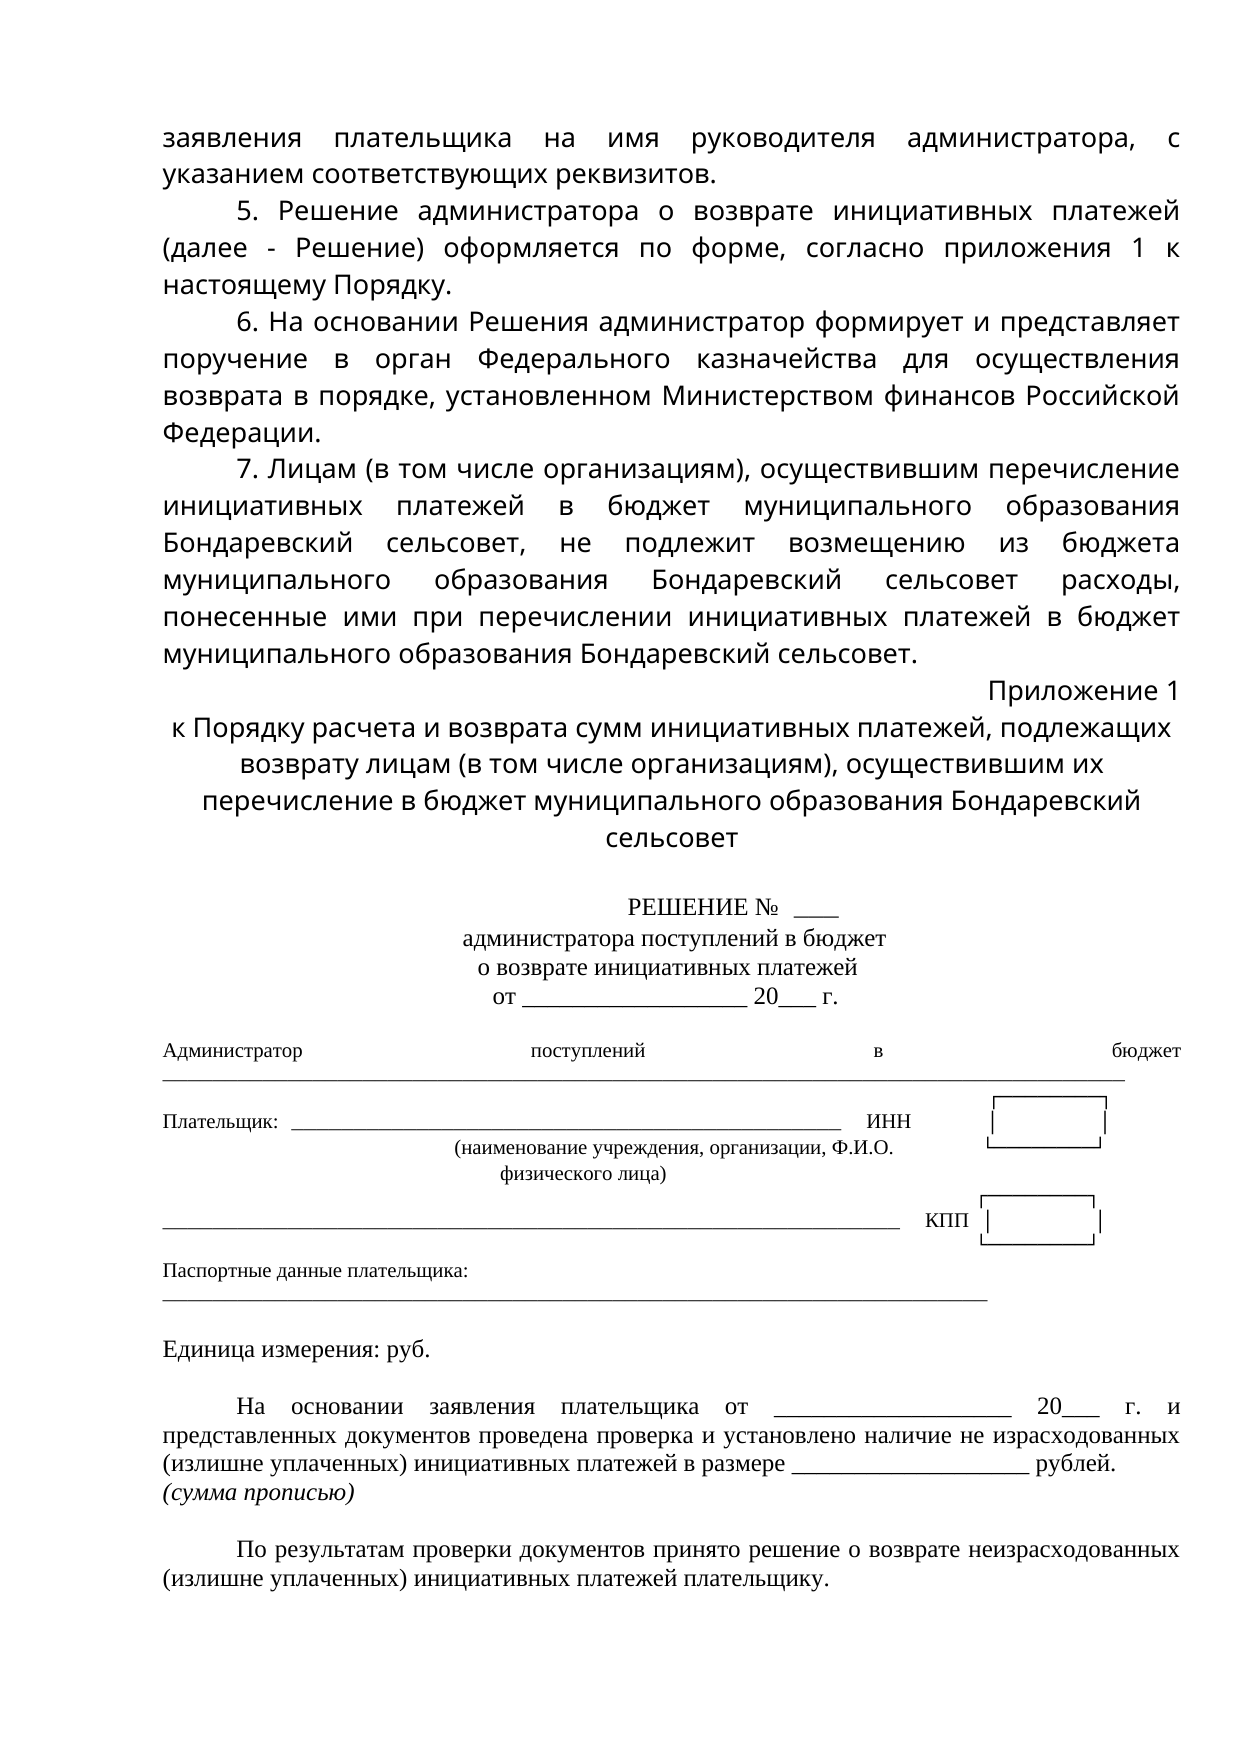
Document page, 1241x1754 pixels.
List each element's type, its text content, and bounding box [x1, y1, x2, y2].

text от __________________ 20___ г. [162, 981, 1181, 1009]
text о возврате инициативных платежей [162, 952, 1181, 981]
text 5. Решение администратора о возврате инициативных платежей (далее - Решение) оформляется по форме, согласно приложения 1 к настоящему Порядку. [162, 192, 1181, 302]
text (наименование учреждения, организации, Ф.И.О. └────────┘ [162, 1135, 1181, 1161]
text 7. Лицам (в том числе организациям), осуществившим перечисление инициативных платежей в бюджет муниципального образования Бондаревский сельсовет, не подлежит возмещению из бюджета муниципального образования Бондаревский сельсовет расходы, понесенные ими при перечислении инициативных платежей в бюджет муниципального образования Бондаревский сельсовет. [162, 450, 1181, 671]
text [162, 118, 1181, 192]
text Единица измерения: руб. [162, 1334, 1181, 1363]
text физического лица) [162, 1161, 1181, 1185]
text └────────┘ [162, 1234, 1181, 1258]
text РЕШЕНИЕ № ___ [162, 892, 1181, 923]
text На основании заявления плательщика от ___________________ 20___ г. и представленных документов проведена проверка и установлено наличие не израсходованных (излишне уплаченных) инициативных платежей в размере ___________________ рублей. [162, 1391, 1181, 1477]
text __________________________________________________________________ [162, 1282, 1181, 1306]
text к Порядку расчета и возврата сумм инициативных платежей, подлежащих возврату лицам (в том числе организациям), осуществившим их перечисление в бюджет муниципального образования Бондаревский сельсовет [162, 708, 1181, 856]
text (сумма прописью) [162, 1477, 1181, 1506]
text ┌────────┐ [162, 1185, 1181, 1208]
text Приложение 1 [162, 671, 1181, 708]
text администратора поступлений в бюджет [162, 923, 1181, 952]
text ┌────────┐ [162, 1086, 1181, 1109]
text 6. На основании Решения администратор формирует и представляет поручение в орган Федерального казначейства для осуществления возврата в порядке, установленном Министерством финансов Российской Федерации. [162, 302, 1181, 450]
text Администратор поступлений в бюджет _____________________________________________________________________________ [162, 1038, 1181, 1086]
text По результатам проверки документов принято решение о возврате неизрасходованных (излишне уплаченных) инициативных платежей плательщику. [162, 1534, 1181, 1592]
text Паспортные данные плательщика: [162, 1258, 1181, 1282]
text ___________________________________________________________ КПП │ │ [162, 1208, 1181, 1234]
text Плательщик: ____________________________________________ ИНН │ │ [162, 1109, 1181, 1135]
